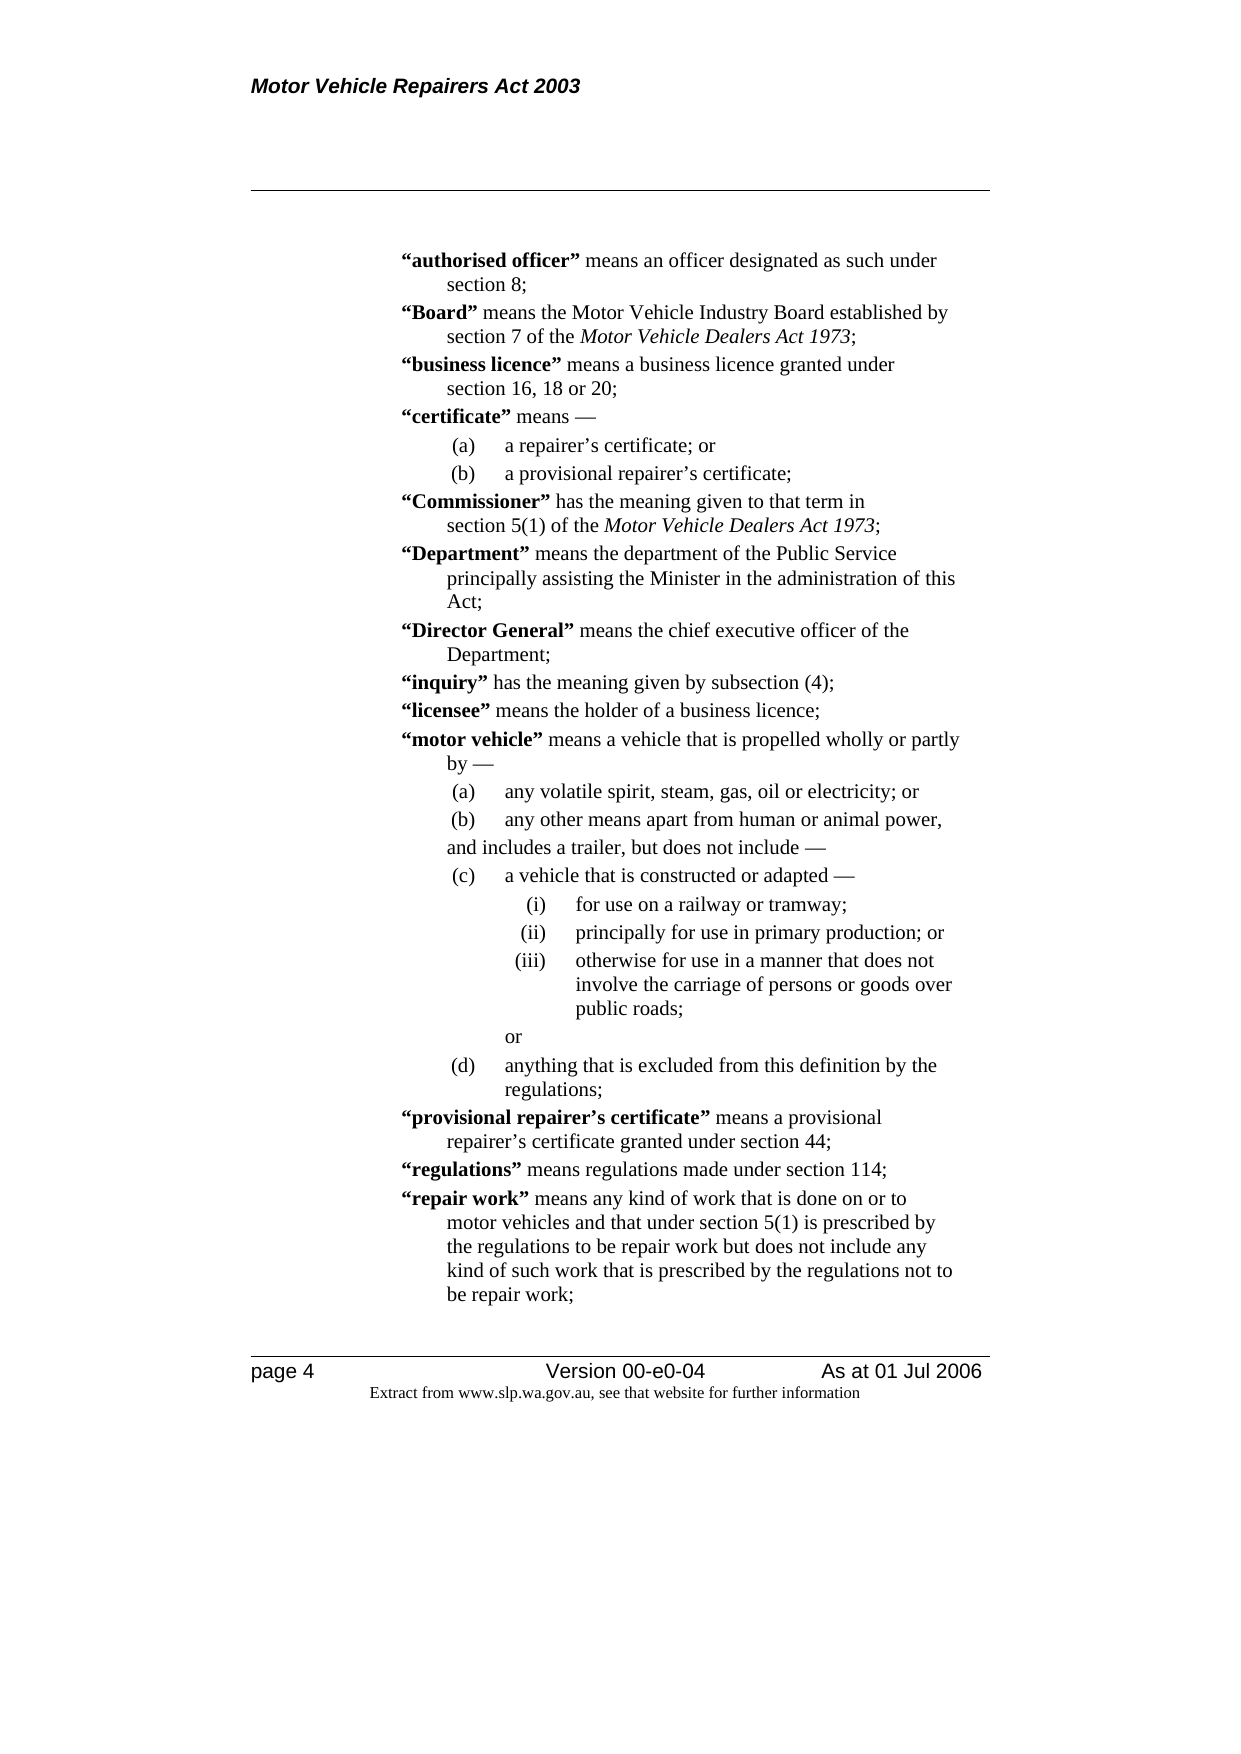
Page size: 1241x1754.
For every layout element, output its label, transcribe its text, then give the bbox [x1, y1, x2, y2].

text (b) any other means apart from human or animal power, [389, 807, 960, 831]
text “certificate” means — [369, 404, 960, 428]
text “Board” means the Motor Vehicle Industry Board established by section 7 of the Motor Vehicle Dealers Act 1973; [369, 300, 960, 348]
text (b) a provisional repairer’s certificate; [389, 461, 960, 485]
text (c) a vehicle that is constructed or adapted — [389, 863, 960, 887]
text (ii) principally for use in primary production; or [463, 920, 960, 944]
text (iii) otherwise for use in a manner that does not involve the carriage of persons or goods over public roads; [463, 948, 960, 1020]
text “Department” means the department of the Public Service principally assisting the Minister in the administration of this Act; [369, 541, 960, 613]
text (a) any volatile spirit, steam, gas, oil or electricity; or [389, 779, 960, 803]
text “licensee” means the holder of a business licence; [369, 698, 960, 722]
text (a) a repairer’s certificate; or [389, 433, 960, 457]
text “authorised officer” means an officer designated as such under section 8; [369, 247, 960, 296]
text “Director General” means the chief executive officer of the Department; [369, 618, 960, 666]
text or [389, 1024, 960, 1048]
text “provisional repairer’s certificate” means a provisional repairer’s certificate granted under section 44; [369, 1105, 960, 1153]
text (d) anything that is excluded from this definition by the regulations; [389, 1053, 960, 1101]
text “business licence” means a business licence granted under section 16, 18 or 20; [369, 352, 960, 400]
text (i) for use on a railway or tramway; [463, 892, 960, 916]
text “regulations” means regulations made under section 114; [369, 1157, 960, 1181]
text “inquiry” has the meaning given by subsection (4); [369, 670, 960, 694]
text “repair work” means any kind of work that is done on or to motor vehicles and that under section 5(1) is prescribed by the regulations to be repair work but does not include any kind of such work that is prescribed by the regulations not to be repair work; [369, 1186, 960, 1306]
text “motor vehicle” means a vehicle that is propelled wholly or partly by — [369, 726, 960, 774]
text and includes a trailer, but does not include — [369, 835, 960, 859]
text “Commissioner” has the meaning given to that term in section 5(1) of the Motor Vehicle Dealers Act 1973; [369, 489, 960, 537]
